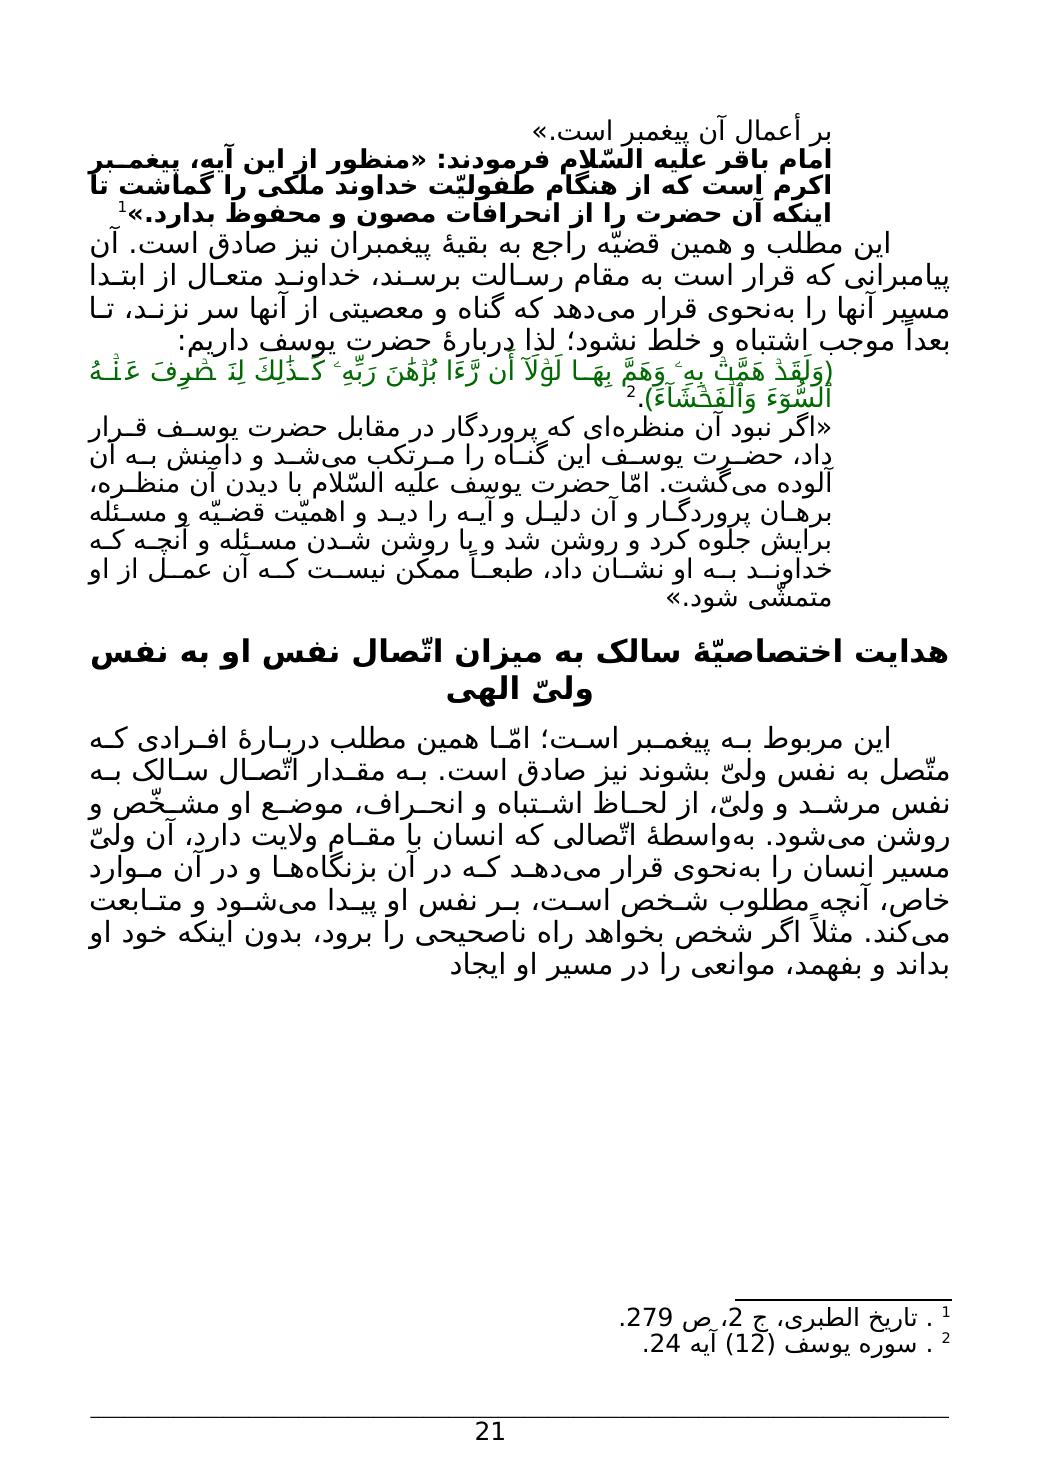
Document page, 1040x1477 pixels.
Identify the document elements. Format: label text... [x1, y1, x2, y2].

text این مربوط به پیغمبر است؛ امّا همین مطلب دربارۀ افرادی که متّصل به نفس ولیّ بشوند نیز صادق است. به مقدار اتّصال سالک به نفس مرشد و ولیّ، از لحاظ اشتباه و انحراف، موضع او مشخّص و روشن می‌شود. به‌واسطۀ اتّصالی که انسان با مقام ولایت دارد، آن ولیّ مسیر انسان را به‌نحوی قرار می‌دهد که در آن بزنگاه‌ها و در آن موارد خاص، آنچه مطلوب شخص است، بر نفس او پیدا می‌شود و متابعت می‌کند. مثلاً اگر شخص بخواهد راه ناصحیحی را برود، بدون اینکه خود او بداند و بفهمد، موانعی را در مسیر او ایجاد [89, 723, 951, 981]
text بر أعمال آن پیغمبر است.» [89, 118, 833, 146]
text این مطلب و همین قضیّه راجع به بقیۀ پیغمبران نیز صادق است. آن پیامبرانی که قرار است به مقام رسالت برسند، خداوند متعال از ابتدا مسیر آنها را به‌نحوی قرار می‌دهد که گناه و معصیتی از آنها سر نزند، تا بعداً موجب اشتباه و خلط نشود؛ لذا دربارۀ حضرت یوسف داریم: [89, 228, 951, 357]
subtitle هدایت اختصاصیّۀ سالک به میزان اتّصال نفس او به نفس ولیّ الهی [89, 634, 951, 707]
text ﴿وَلَقَدۡ هَمَّتۡ بِهِۦ وَهَمَّ بِهَا لَوۡلَآ أَن رَّءَا بُرۡهَٰنَ رَبِّهِۦ كَذَٰلِكَ لِنَصۡرِفَ عَنۡهُ ٱلسُّوٓءَ وَٱلۡفَحۡشَآءَ﴾. [89, 357, 833, 414]
text امام باقر علیه السّلام فرمودند: «منظور از این آیه، پیغمبر اکرم است که از هنگام طفولیّت خداوند ملکی را گماشت تا اینکه آن حضرت را از انحرافات مصون و محفوظ بدارد.» [89, 146, 833, 228]
text «اگر نبود آن منظره‌ای که پروردگار در مقابل حضرت یوسف قرار داد، حضرت یوسف این گناه را مرتکب می‌شد و دامنش به آن آلوده می‌گشت. امّا حضرت یوسف علیه السّلام با دیدن آن منظره، برهان پروردگار و آن دلیل و آیه را دید و اهمیّت قضیّه و مسئله برایش جلوه کرد و روشن شد و با روشن شدن مسئله و آنچه که خداوند به او نشان داد، طبعاً ممکن نیست که آن عمل از او متمشّی شود.» [89, 414, 833, 613]
